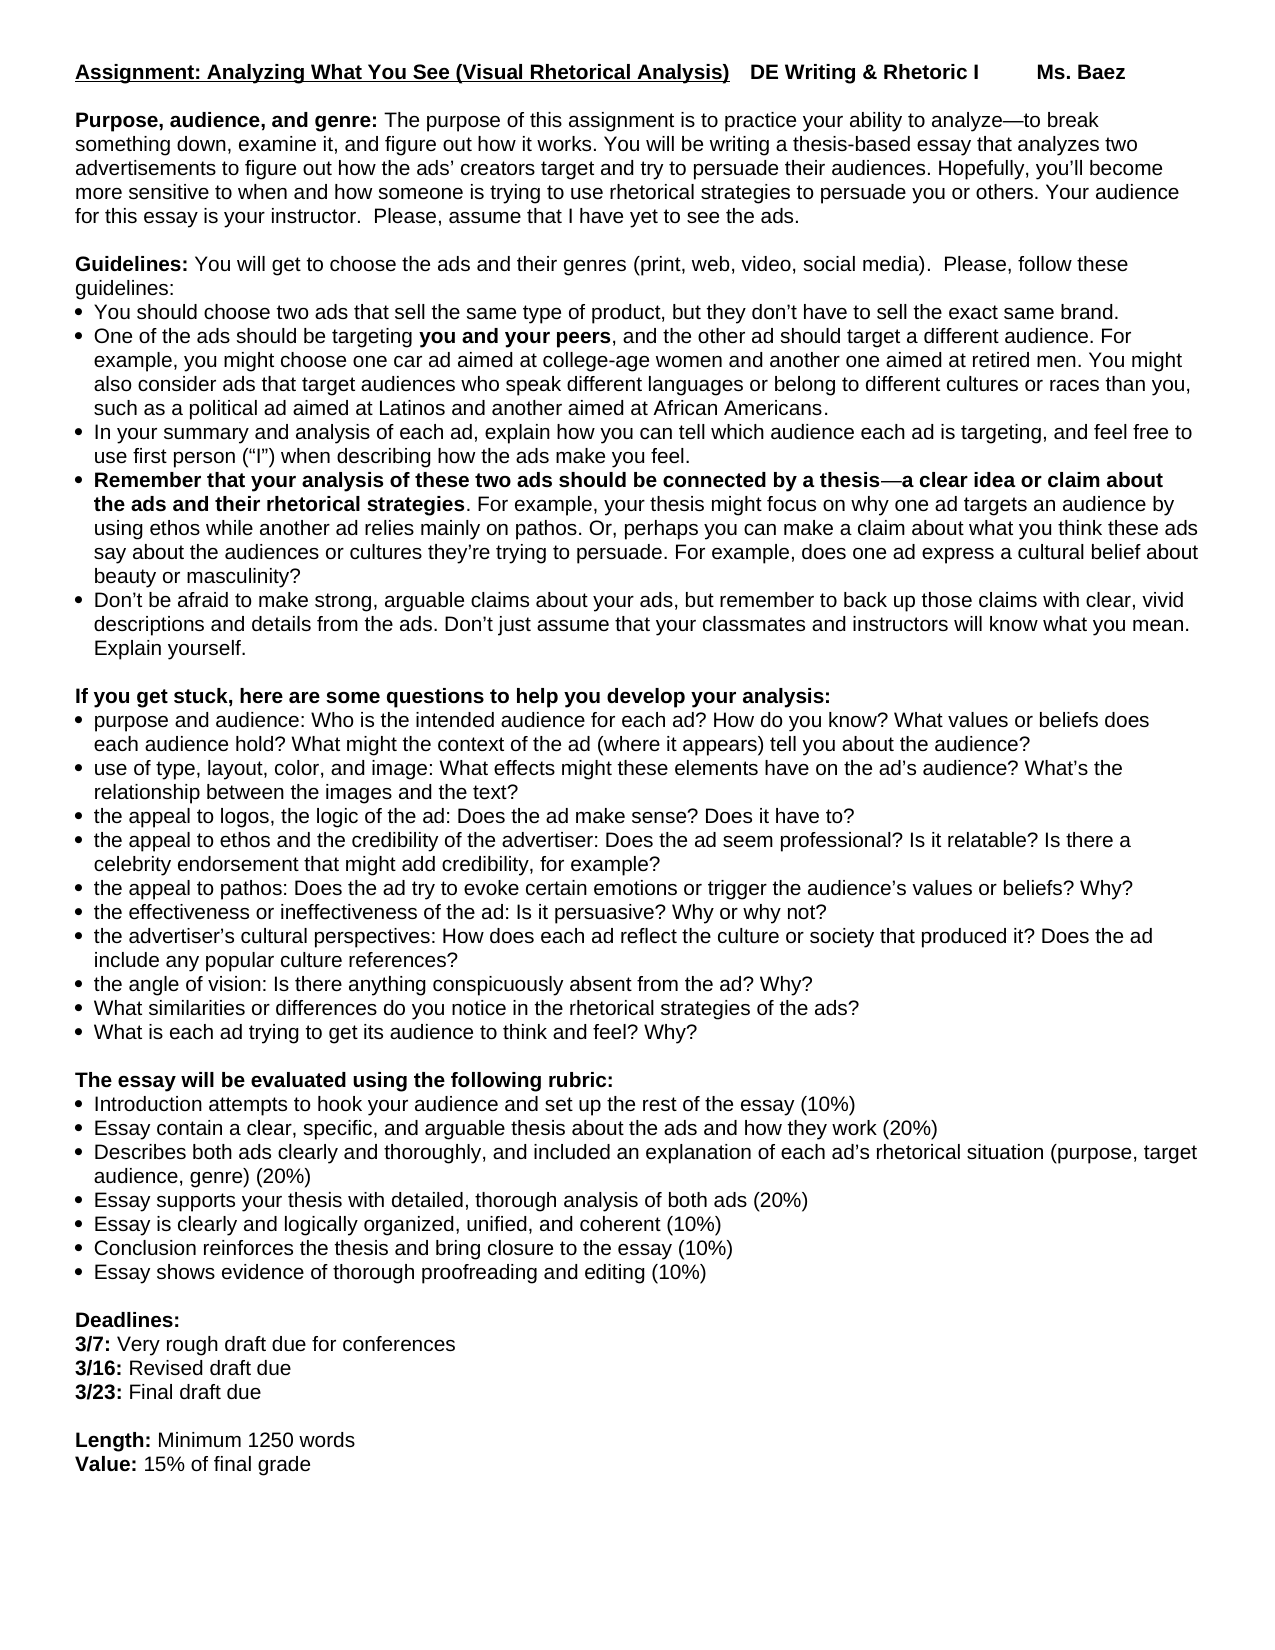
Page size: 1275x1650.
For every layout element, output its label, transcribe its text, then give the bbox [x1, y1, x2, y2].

list What similarities or differences do you notice in the rhetorical strategies of the ads? [75, 996, 1200, 1020]
list Introduction attempts to hook your audience and set up the rest of the essay (10%) [75, 1092, 1200, 1116]
list purpose and audience: Who is the intended audience for each ad? How do you know? What values or beliefs does each audience hold? What might the context of the ad (where it appears) tell you about the audience? [75, 707, 1200, 755]
list Describes both ads clearly and thoroughly, and included an explanation of each ad’s rhetorical situation (purpose, target audience, genre) (20%) [75, 1140, 1200, 1188]
list use of type, layout, color, and image: What effects might these elements have on the ad’s audience? What’s the relationship between the images and the text? [75, 755, 1200, 803]
list the advertiser’s cultural perspectives: How does each ad reflect the culture or society that produced it? Does the ad include any popular culture references? [75, 924, 1200, 972]
text Purpose, audience, and genre: The purpose of this assignment is to practice your ability to analyze—to break something down, examine it, and figure out how it works. You will be writing a thesis-based essay that analyzes two advertisements to figure out how the ads’ creators target and try to persuade their audiences. Hopefully, you’ll become more sensitive to when and how someone is trying to use rhetorical strategies to persuade you or others. Your audience for this essay is your instructor. Please, assume that I have yet to see the ads. [75, 108, 1200, 228]
text The essay will be evaluated using the following rubric: [75, 1068, 1200, 1092]
text 3/7: Very rough draft due for conferences [75, 1332, 1200, 1356]
list the effectiveness or ineffectiveness of the ad: Is it persuasive? Why or why not? [75, 899, 1200, 924]
list Essay is clearly and logically organized, unified, and coherent (10%) [75, 1212, 1200, 1236]
list Essay contain a clear, specific, and arguable thesis about the ads and how they work (20%) [75, 1116, 1200, 1140]
list the appeal to pathos: Does the ad try to evoke certain emotions or trigger the audience’s values or beliefs? Why? [75, 876, 1200, 899]
list the appeal to logos, the logic of the ad: Does the ad make sense? Does it have to? [75, 803, 1200, 827]
list the angle of vision: Is there anything conspicuously absent from the ad? Why? [75, 972, 1200, 996]
text If you get stuck, here are some questions to help you develop your analysis: [75, 683, 1200, 707]
text Value: 15% of final grade [75, 1452, 1200, 1476]
text Assignment: Analyzing What You See (Visual Rhetorical Analysis) DE Writing & Rhetoric I Ms. Baez [75, 60, 1200, 84]
list Remember that your analysis of these two ads should be connected by a thesis—a clear idea or claim about the ads and their rhetorical strategies. For example, your thesis might focus on why one ad targets an audience by using ethos while another ad relies mainly on pathos. Or, perhaps you can make a claim about what you think these ads say about the audiences or cultures they’re trying to persuade. For example, does one ad express a cultural belief about beauty or masculinity? [75, 468, 1200, 587]
list In your summary and analysis of each ad, explain how you can tell which audience each ad is targeting, and feel free to use first person (“I”) when describing how the ads make you feel. [75, 419, 1200, 468]
text Length: Minimum 1250 words [75, 1428, 1200, 1452]
text Deadlines: [75, 1308, 1200, 1332]
list Essay supports your thesis with detailed, thorough analysis of both ads (20%) [75, 1188, 1200, 1212]
list What is each ad trying to get its audience to think and feel? Why? [75, 1020, 1200, 1044]
text 3/23: Final draft due [75, 1380, 1200, 1404]
list Don’t be afraid to make strong, arguable claims about your ads, but remember to back up those claims with clear, vivid descriptions and details from the ads. Don’t just assume that your classmates and instructors will know what you mean. Explain yourself. [75, 587, 1200, 659]
list Conclusion reinforces the thesis and bring closure to the essay (10%) [75, 1236, 1200, 1260]
list You should choose two ads that sell the same type of product, but they don’t have to sell the exact same brand. [75, 299, 1200, 324]
list the appeal to ethos and the credibility of the advertiser: Does the ad seem professional? Is it relatable? Is there a celebrity endorsement that might add credibility, for example? [75, 827, 1200, 876]
text 3/16: Revised draft due [75, 1356, 1200, 1380]
text Guidelines: You will get to choose the ads and their genres (print, web, video, social media). Please, follow these guidelines: [75, 252, 1200, 299]
list One of the ads should be targeting you and your peers, and the other ad should target a different audience. For example, you might choose one car ad aimed at college-age women and another one aimed at retired men. You might also consider ads that target audiences who speak different languages or belong to different cultures or races than you, such as a political ad aimed at Latinos and another aimed at African Americans. [75, 324, 1200, 419]
list Essay shows evidence of thorough proofreading and editing (10%) [75, 1260, 1200, 1284]
